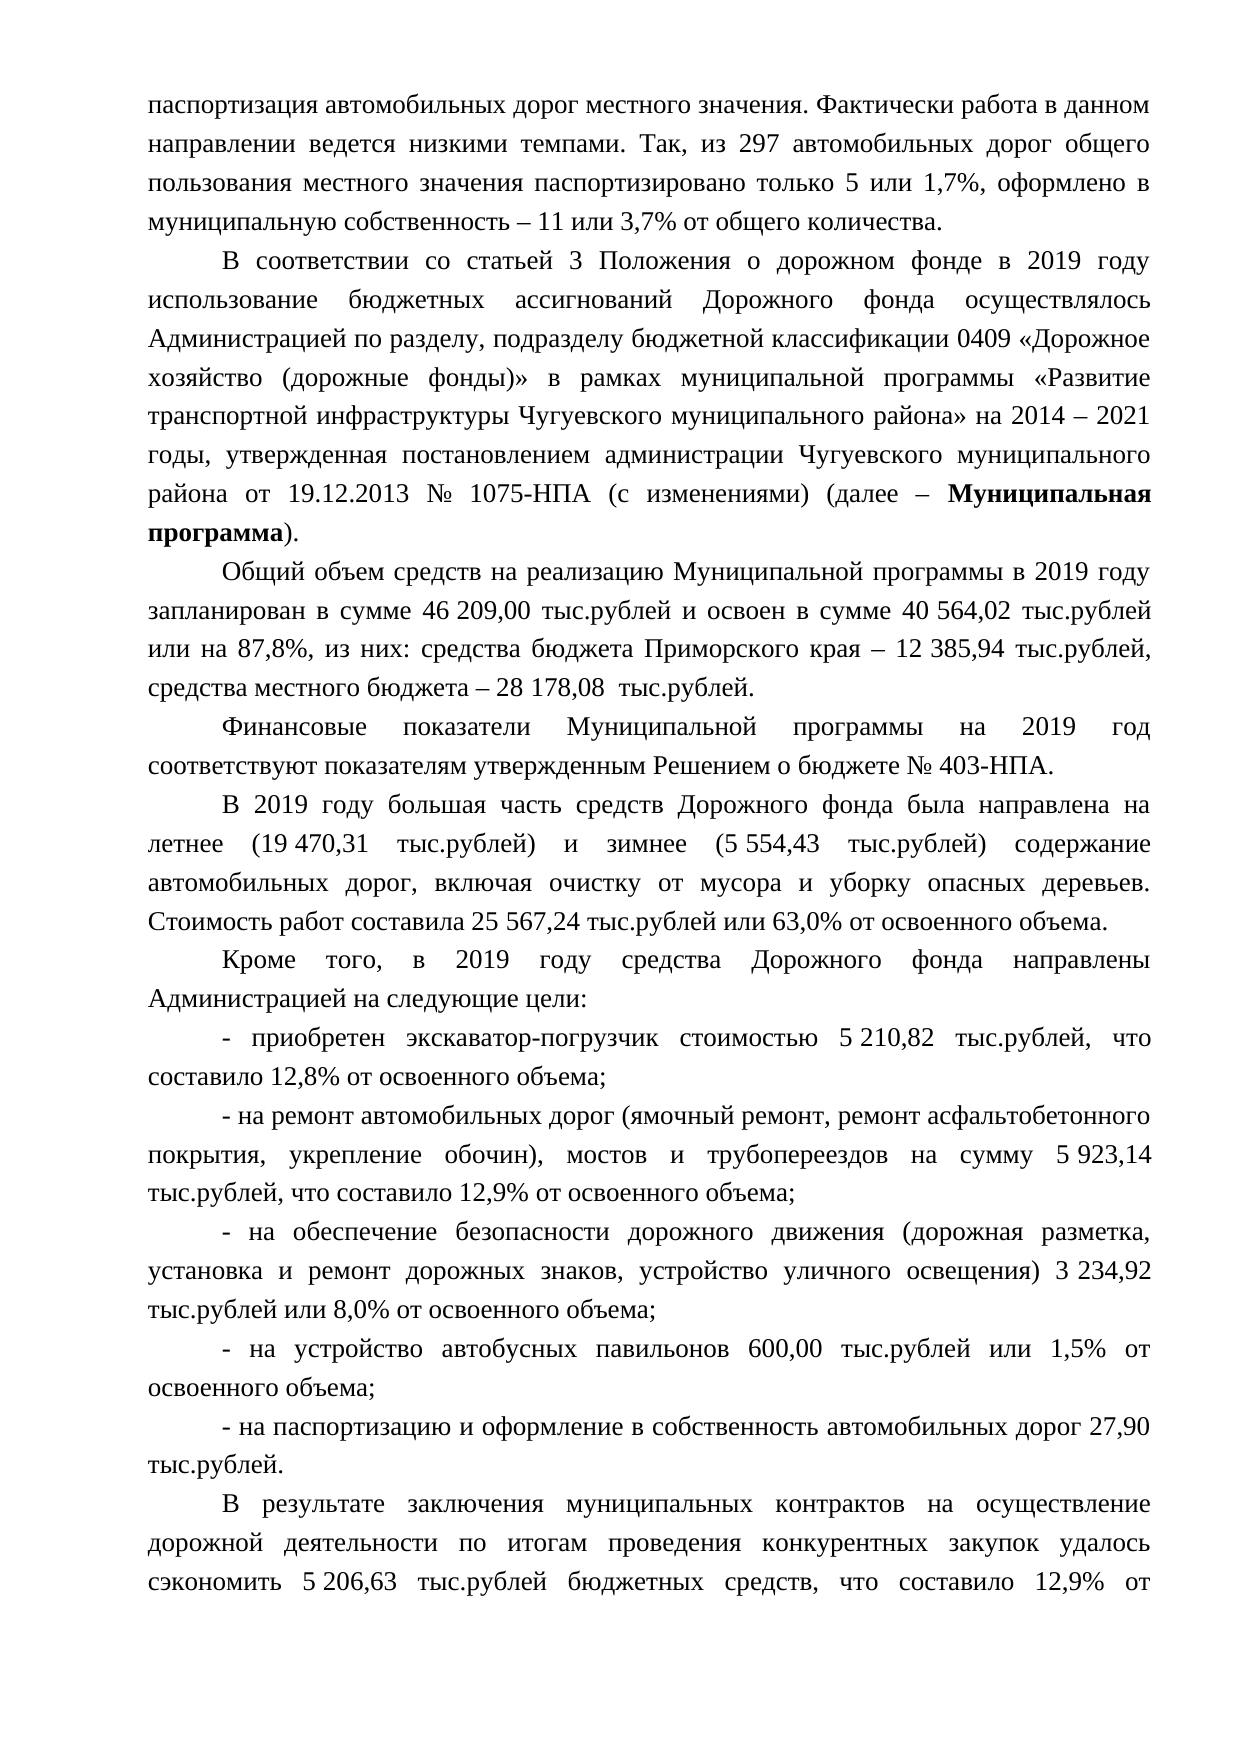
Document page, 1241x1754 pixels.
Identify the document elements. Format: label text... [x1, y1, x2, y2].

text Общий объем средств на реализацию Муниципальной программы в 2019 году запланирован в сумме 46 209,00 тыс.рублей и освоен в сумме 40 564,02 тыс.рублей или на 87,8%, из них: средства бюджета Приморского края – 12 385,94 тыс.рублей, средства местного бюджета – 28 178,08 тыс.рублей. [148, 555, 1152, 703]
text Кроме того, в 2019 году средства Дорожного фонда направлены Администрацией на следующие цели: [148, 943, 1152, 1013]
text - приобретен экскаватор-погрузчик стоимостью 5 210,82 тыс.рублей, что составило 12,8% от освоенного объема; [148, 1021, 1152, 1091]
text - на ремонт автомобильных дорог (ямочный ремонт, ремонт асфальтобетонного покрытия, укрепление обочин), мостов и трубопереездов на сумму 5 923,14 тыс.рублей, что составило 12,9% от освоенного объема; [148, 1099, 1152, 1208]
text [148, 1487, 1152, 1596]
text В соответствии со статьей 3 Положения о дорожном фонде в 2019 году использование бюджетных ассигнований Дорожного фонда осуществлялось Администрацией по разделу, подразделу бюджетной классификации 0409 «Дорожное хозяйство (дорожные фонды)» в рамках муниципальной программы «Развитие транспортной инфраструктуры Чугуевского муниципального района» на 2014 – 2021 годы, утвержденная постановлением администрации Чугуевского муниципального района от 19.12.2013 № 1075-НПА (с изменениями) (далее – Муниципальная программа). [148, 244, 1152, 547]
text - на обеспечение безопасности дорожного движения (дорожная разметка, установка и ремонт дорожных знаков, устройство уличного освещения) 3 234,92 тыс.рублей или 8,0% от освоенного объема; [148, 1215, 1152, 1324]
text В 2019 году большая часть средств Дорожного фонда была направлена на летнее (19 470,31 тыс.рублей) и зимнее (5 554,43 тыс.рублей) содержание автомобильных дорог, включая очистку от мусора и уборку опасных деревьев. Стоимость работ составила 25 567,24 тыс.рублей или 63,0% от освоенного объема. [148, 788, 1152, 936]
text - на устройство автобусных павильонов 600,00 тыс.рублей или 1,5% от освоенного объема; [148, 1332, 1152, 1402]
text - на паспортизацию и оформление в собственность автомобильных дорог 27,90 тыс.рублей. [148, 1410, 1152, 1480]
text Финансовые показатели Муниципальной программы на 2019 год соответствуют показателям утвержденным Решением о бюджете № 403-НПА. [148, 710, 1152, 780]
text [148, 89, 1152, 236]
